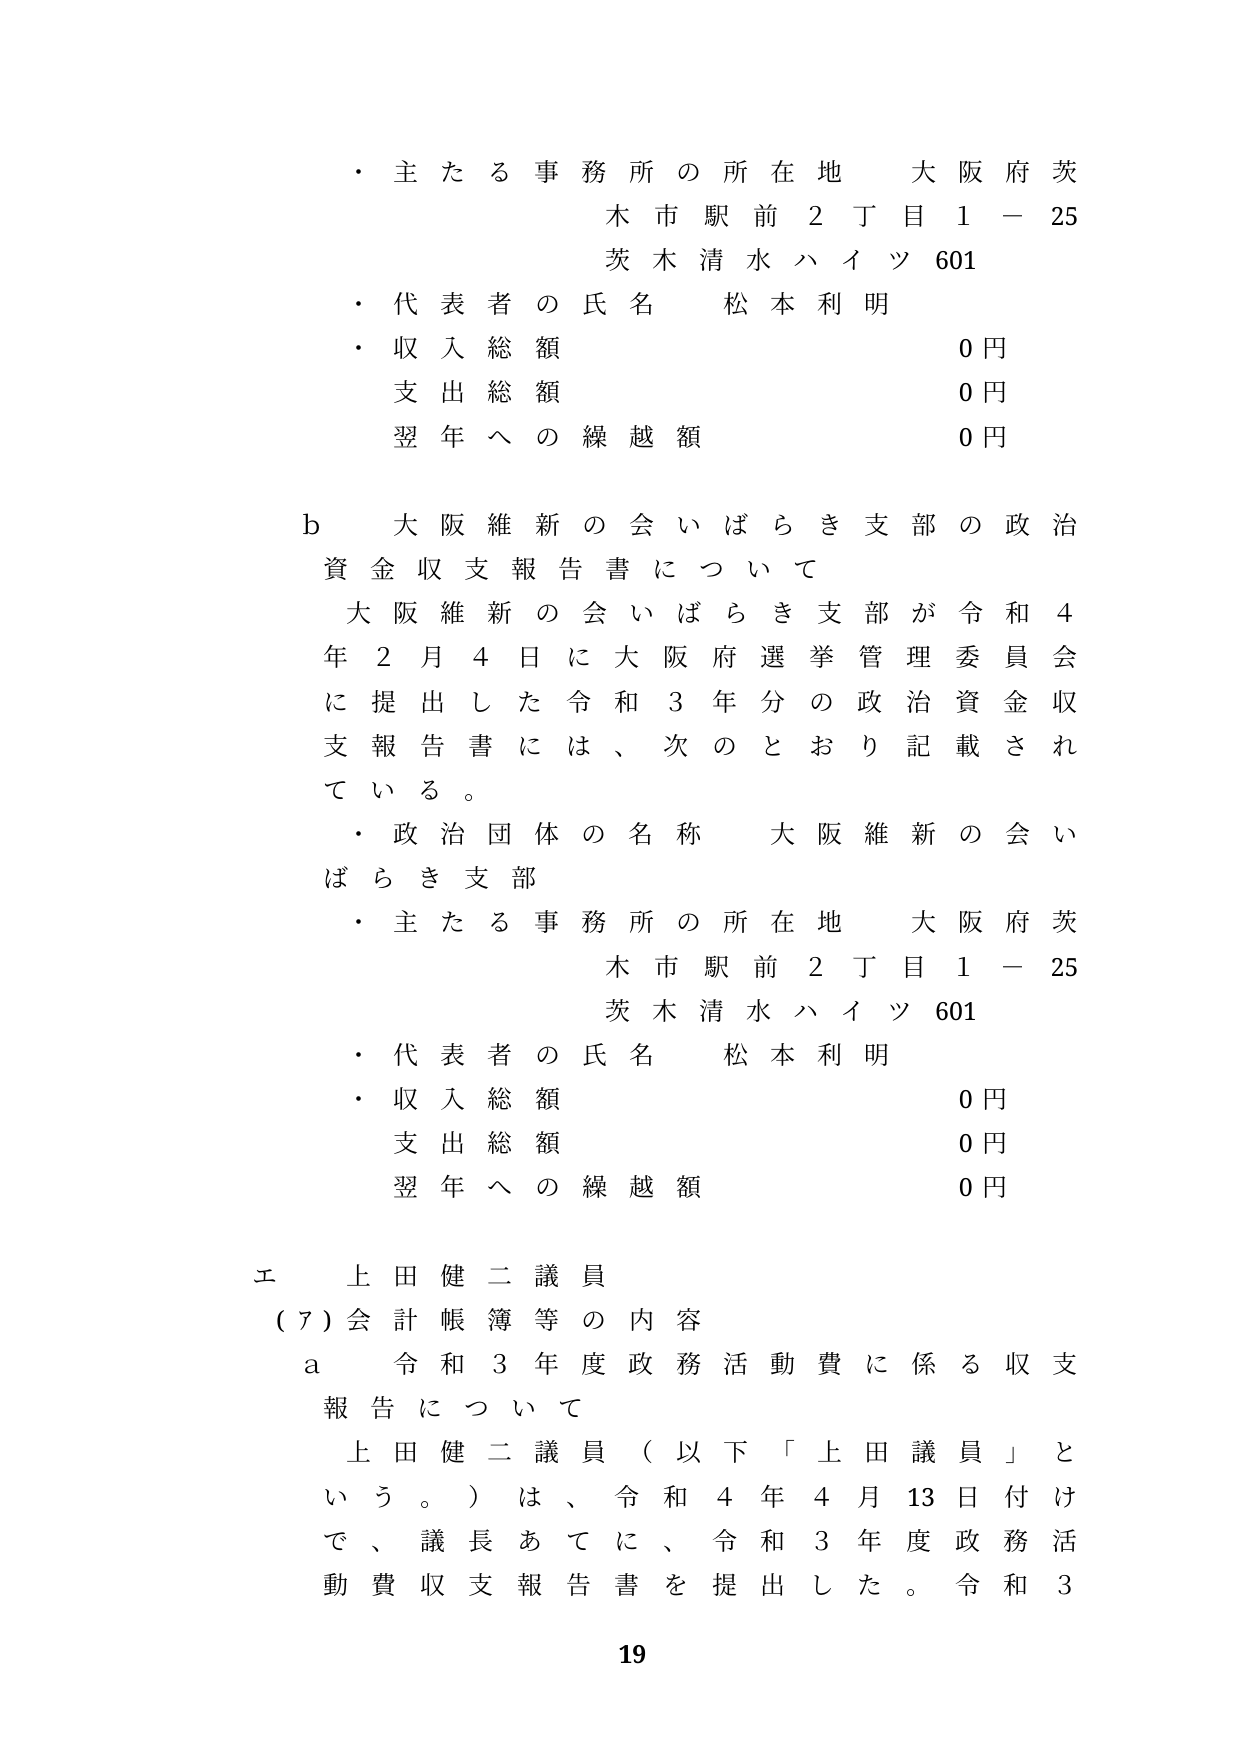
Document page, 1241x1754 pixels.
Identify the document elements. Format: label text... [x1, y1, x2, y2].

text 翌年への繰越額 0円 [300, 413, 1100, 457]
text ・代表者の氏名 松本利明 [300, 1032, 1100, 1076]
text 支出総額 0円 [300, 369, 1100, 413]
text ｂ 大阪維新の会いばらき支部の政治資金収支報告書について [276, 502, 1100, 590]
text ・主たる事務所の所在地 大阪府茨木市駅前２丁目１－25 茨木清水ハイツ601 [323, 899, 1100, 1032]
text ・主たる事務所の所在地 大阪府茨木市駅前２丁目１－25 茨木清水ハイツ601 [323, 148, 1100, 281]
text ・政治団体の名称 大阪維新の会いばらき支部 [300, 811, 1100, 899]
text ・代表者の氏名 松本利明 [300, 281, 1100, 325]
list 会計帳簿等の内容 [252, 1297, 1100, 1341]
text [300, 1429, 1100, 1606]
text 翌年への繰越額 0円 [300, 1164, 1100, 1208]
text エ 上田健二議員 [229, 1252, 1100, 1297]
text 大阪維新の会いばらき支部が令和４年２月４日に大阪府選挙管理委員会に提出した令和３年分の政治資金収支報告書には、次のとおり記載されている。 [300, 590, 1100, 811]
text ａ 令和３年度政務活動費に係る収支報告について [276, 1341, 1100, 1429]
text ・収入総額 0円 [300, 325, 1100, 369]
text 支出総額 0円 [300, 1120, 1100, 1164]
text ・収入総額 0円 [300, 1076, 1100, 1120]
